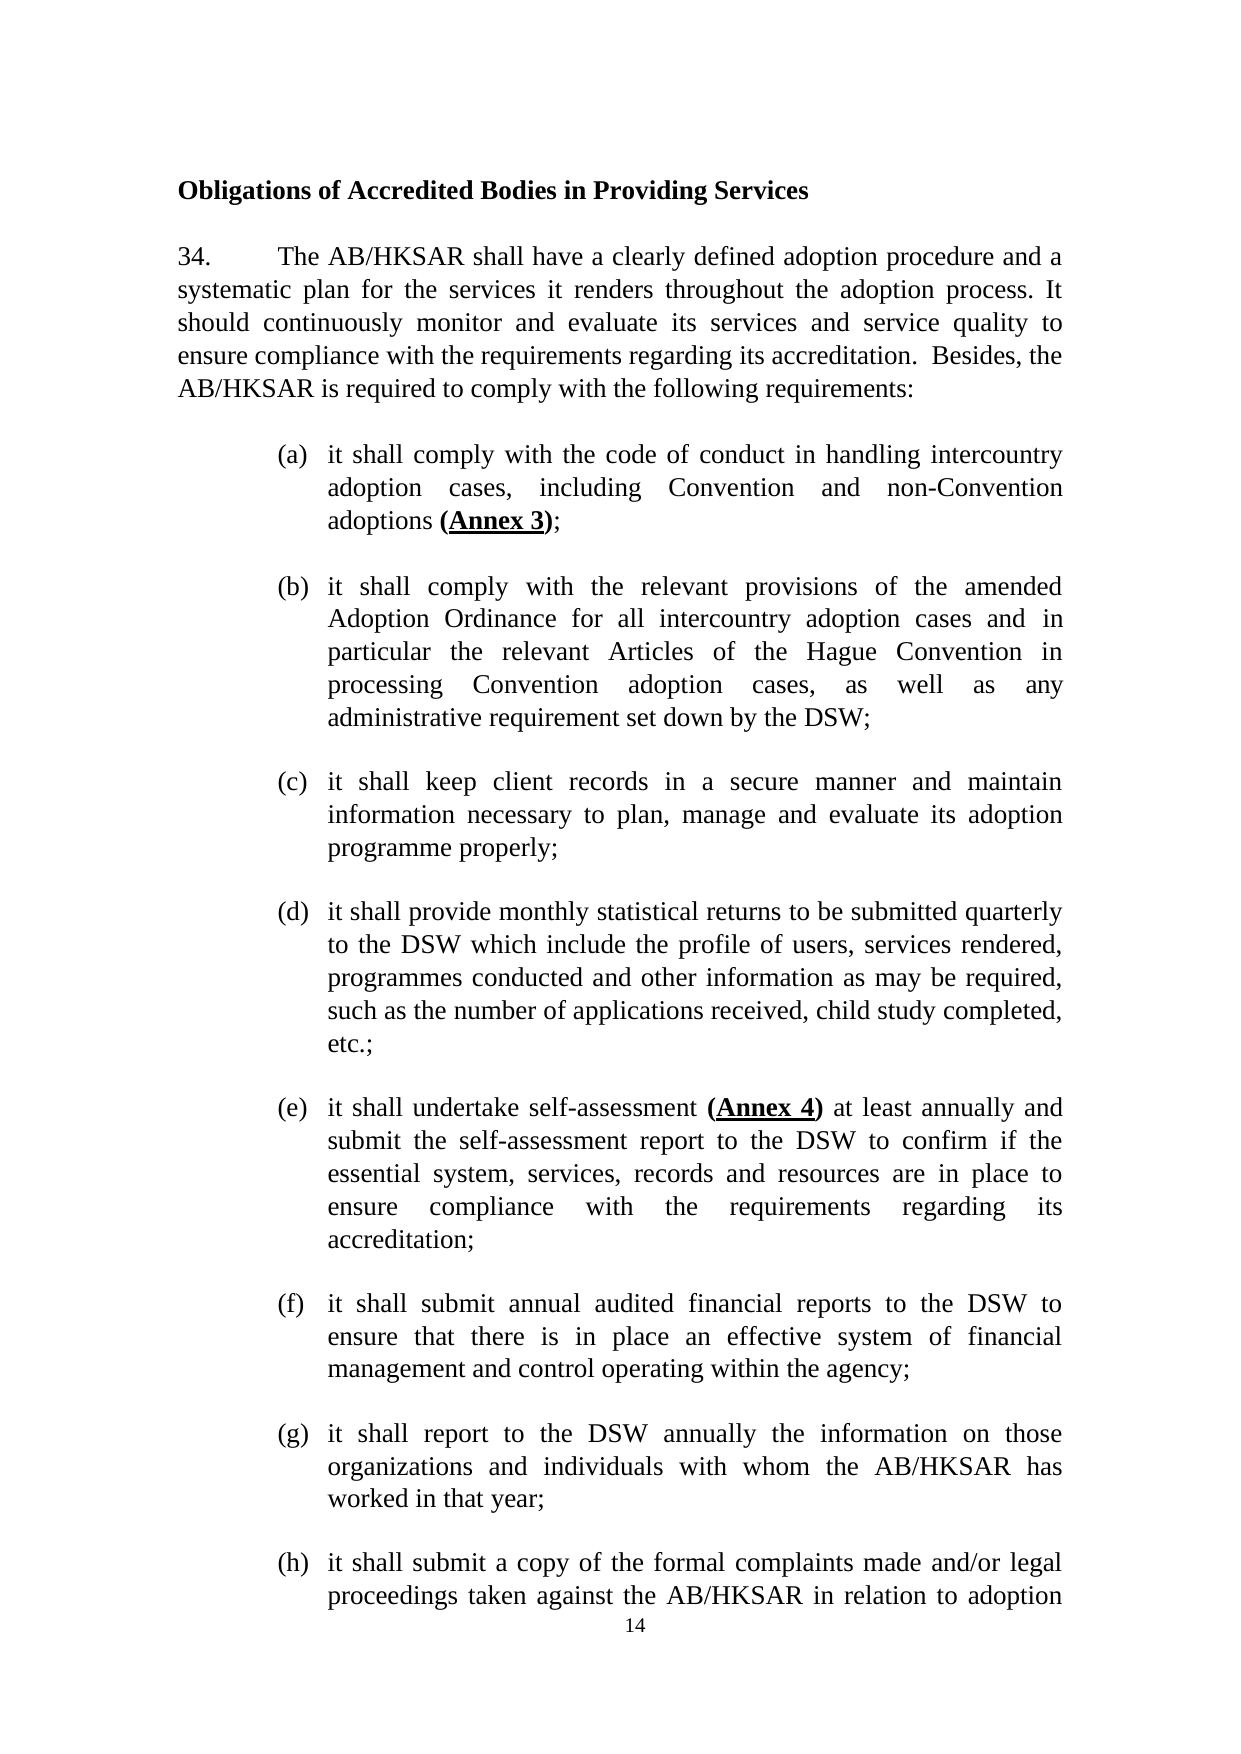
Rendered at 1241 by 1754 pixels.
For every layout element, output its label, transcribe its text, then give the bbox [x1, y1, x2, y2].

list it shall report to the DSW annually the information on those organizations and individuals with whom the AB/HKSAR has worked in that year; [277, 1417, 1063, 1514]
list it shall submit annual audited financial reports to the DSW to ensure that there is in place an effective system of financial management and control operating within the agency; [277, 1287, 1063, 1384]
text Obligations of Accredited Bodies in Providing Services [177, 174, 1176, 205]
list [277, 1547, 1063, 1611]
list it shall provide monthly statistical returns to be submitted quarterly to the DSW which include the profile of users, services rendered, programmes conducted and other information as may be required, such as the number of applications received, child study completed, etc.; [277, 895, 1063, 1058]
list The AB/HKSAR shall have a clearly defined adoption procedure and a systematic plan for the services it renders throughout the adoption process. It should continuously monitor and evaluate its services and service quality to ensure compliance with the requirements regarding its accreditation. Besides, the AB/HKSAR is required to comply with the following requirements: [177, 240, 1063, 403]
list it shall comply with the code of conduct in handling intercountry adoption cases, including Convention and non-Convention adoptions (Annex 3); [277, 438, 1063, 535]
list it shall keep client records in a secure manner and maintain information necessary to plan, manage and evaluate its adoption programme properly; [277, 765, 1063, 862]
list it shall undertake self-assessment (Annex 4) at least annually and submit the self-assessment report to the DSW to confirm if the essential system, services, records and resources are in place to ensure compliance with the requirements regarding its accreditation; [277, 1091, 1063, 1254]
list it shall comply with the relevant provisions of the amended Adoption Ordinance for all intercountry adoption cases and in particular the relevant Articles of the Hague Convention in processing Convention adoption cases, as well as any administrative requirement set down by the DSW; [277, 570, 1063, 732]
